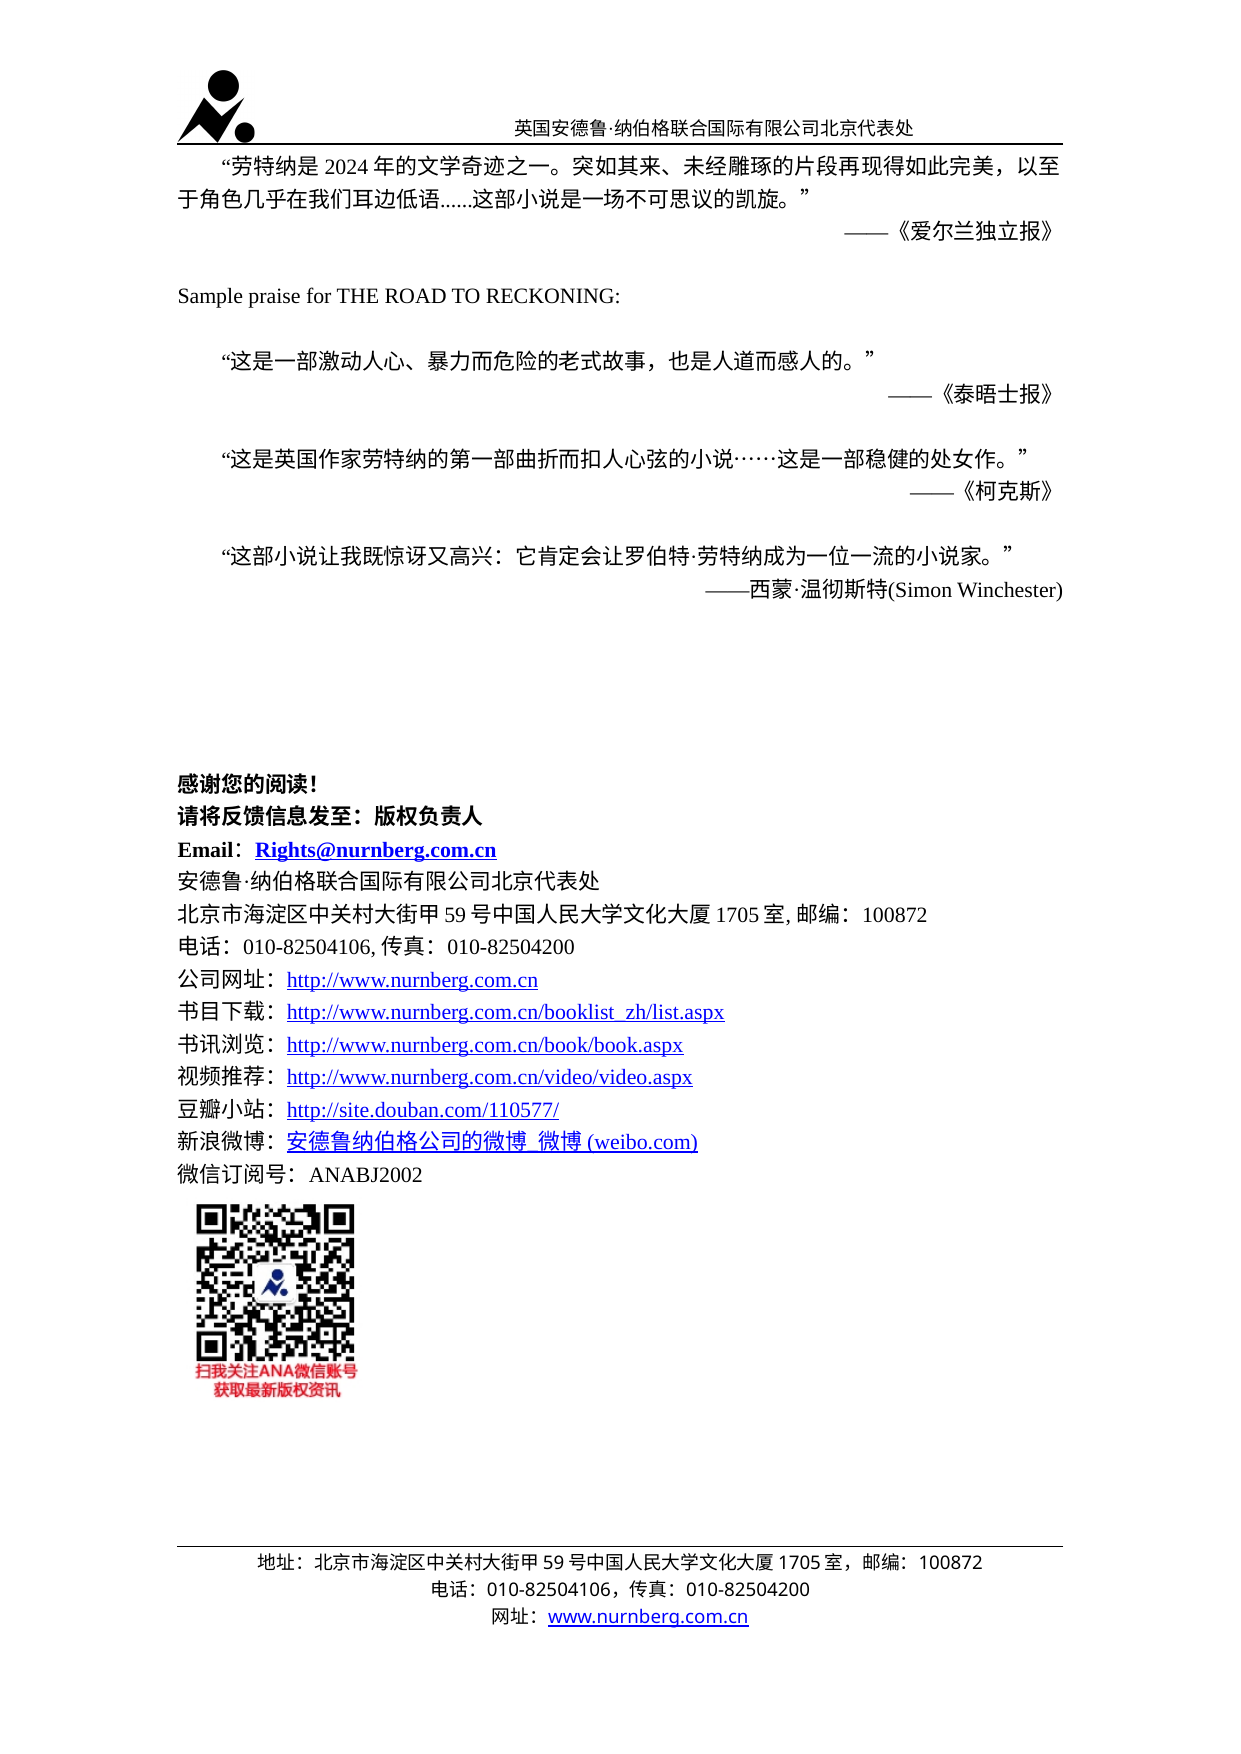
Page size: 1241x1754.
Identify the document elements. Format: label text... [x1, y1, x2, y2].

text “劳特纳是2024年的文学奇迹之一。突如其来、未经雕琢的片段再现得如此完美，以至于角色几乎在我们耳边低语......这部小说是一场不可思议的凯旋。” [177, 149, 1063, 214]
text “这是英国作家劳特纳的第一部曲折而扣人心弦的小说……这是一部稳健的处女作。” [177, 441, 1063, 474]
text 书目下载：http://www.nurnberg.com.cn/booklist_zh/list.aspx [177, 994, 1063, 1026]
text “这部小说让我既惊讶又高兴：它肯定会让罗伯特·劳特纳成为一位一流的小说家。” [177, 539, 1063, 571]
text 微信订阅号：ANABJ2002 [177, 1156, 1063, 1189]
text 公司网址：http://www.nurnberg.com.cn [177, 961, 1063, 994]
text 北京市海淀区中关村大街甲59号中国人民大学文化大厦1705室, 邮编：100872 [177, 896, 1063, 929]
text ——《泰晤士报》 [177, 376, 1063, 409]
text 感谢您的阅读！ [177, 766, 1063, 799]
text 视频推荐：http://www.nurnberg.com.cn/video/video.aspx [177, 1059, 1063, 1091]
picture [177, 70, 255, 143]
text ——西蒙·温彻斯特(Simon Winchester) [177, 571, 1063, 604]
text 豆瓣小站：http://site.douban.com/110577/ [177, 1091, 1063, 1124]
picture [177, 1188, 375, 1403]
text Email：Rights@nurnberg.com.cn [177, 831, 1063, 864]
text 安德鲁·纳伯格联合国际有限公司北京代表处 [177, 864, 1063, 896]
text Sample praise for THE ROAD TO RECKONING: [177, 279, 1063, 311]
text ——《爱尔兰独立报》 [177, 214, 1063, 246]
text 书讯浏览：http://www.nurnberg.com.cn/book/book.aspx [177, 1026, 1063, 1059]
text “这是一部激动人心、暴力而危险的老式故事，也是人道而感人的。” [177, 344, 1063, 376]
text 请将反馈信息发至：版权负责人 [177, 799, 1063, 831]
text 新浪微博：安德鲁纳伯格公司的微博_微博 (weibo.com) [587, 1124, 1063, 1156]
text 电话：010-82504106, 传真：010-82504200 [177, 929, 1063, 961]
text ——《柯克斯》 [177, 474, 1063, 506]
